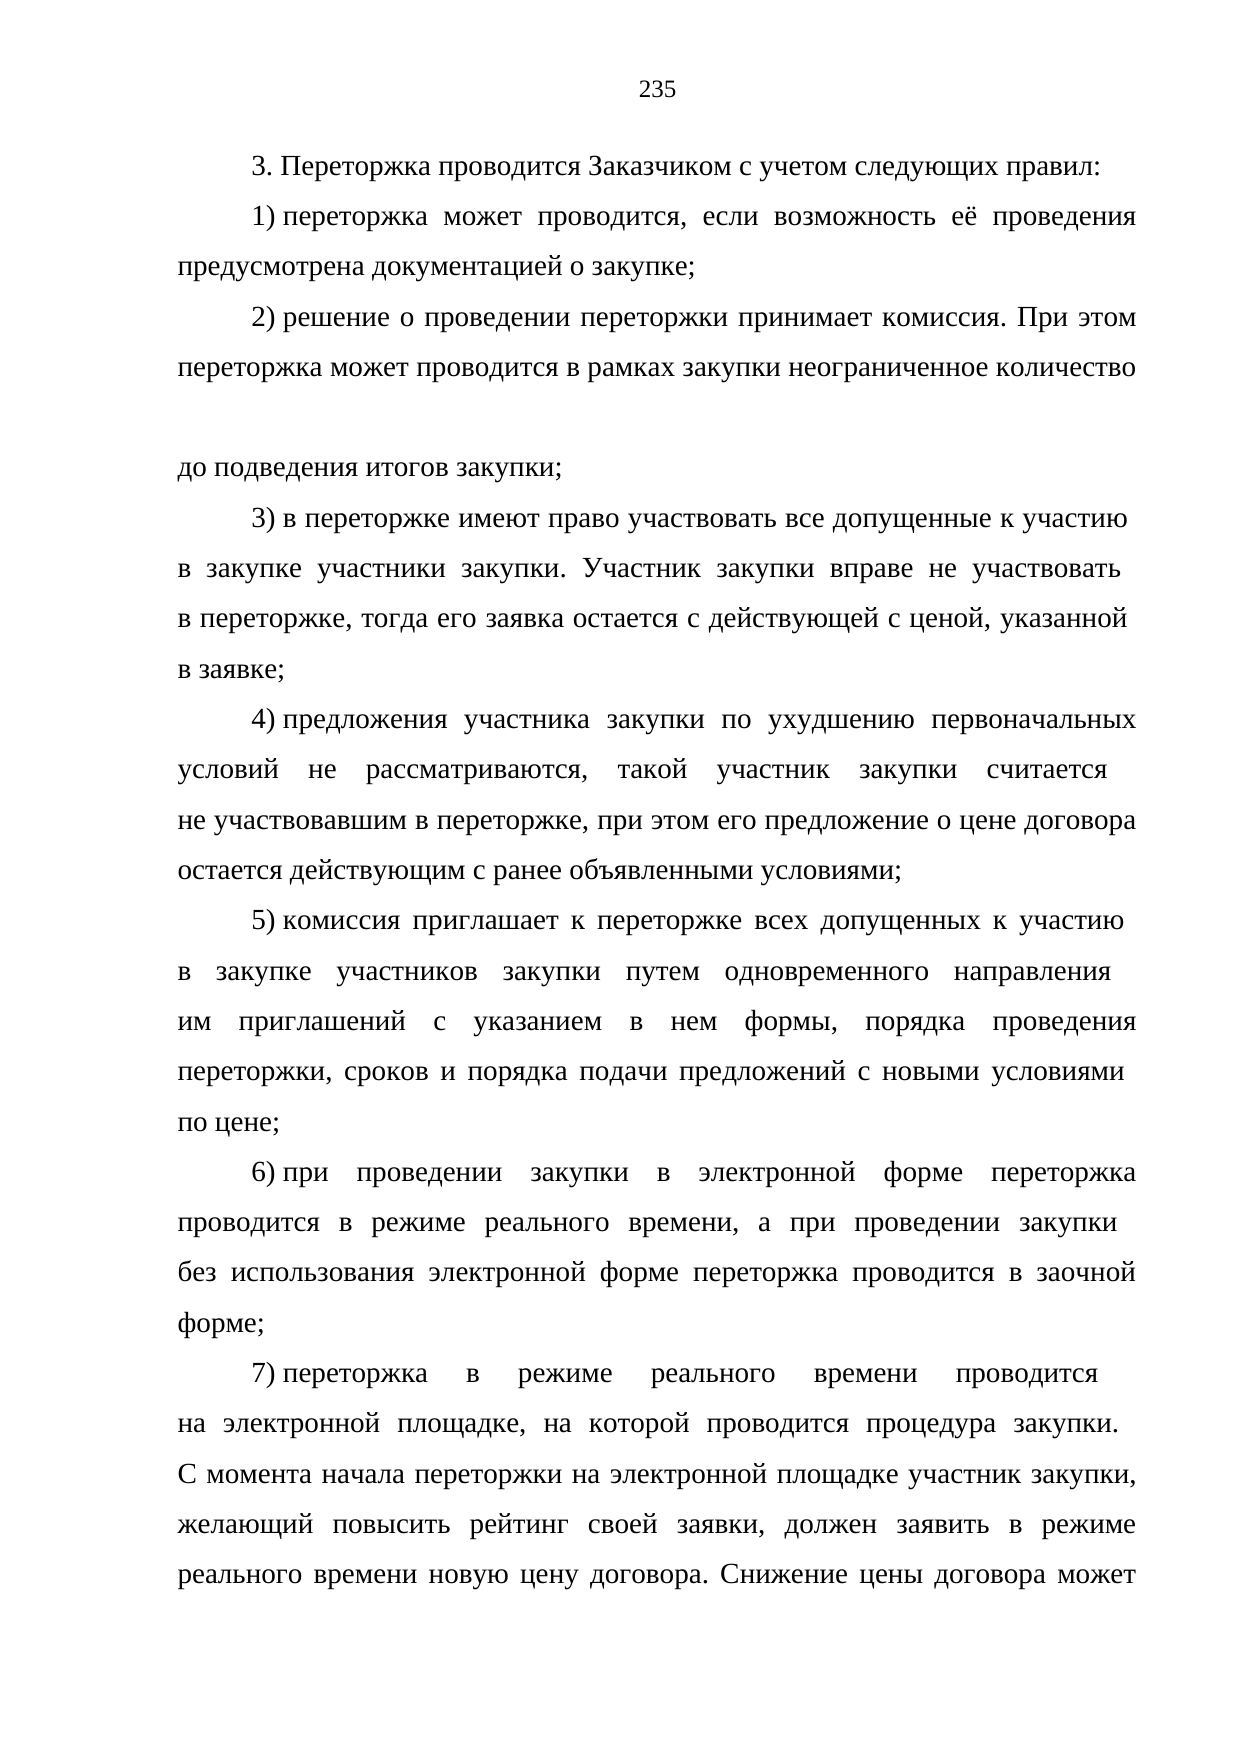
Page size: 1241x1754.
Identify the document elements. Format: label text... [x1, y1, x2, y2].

text 5) комиссия приглашает к переторжке всех допущенных к участию в закупке участников закупки путем одновременного направления им приглашений с указанием в нем формы, порядка проведения переторжки, сроков и порядка подачи предложений с новыми условиями по цене; [177, 902, 1137, 1137]
text 1) переторжка может проводится, если возможность её проведения предусмотрена документацией о закупке; [177, 198, 1137, 282]
text 6) при проведении закупки в электронной форме переторжка проводится в режиме реального времени, а при проведении закупки без использования электронной форме переторжка проводится в заочной форме; [177, 1154, 1137, 1338]
text 2) решение о проведении переторжки принимает комиссия. При этом переторжка может проводится в рамках закупки неограниченное количество до подведения итогов закупки; [177, 299, 1137, 483]
text 4) предложения участника закупки по ухудшению первоначальных условий не рассматриваются, такой участник закупки считается не участвовавшим в переторжке, при этом его предложение о цене договора остается действующим с ранее объявленными условиями; [177, 701, 1137, 886]
text 3. Переторжка проводится Заказчиком с учетом следующих правил: [177, 148, 1137, 181]
text 3) в переторжке имеют право участвовать все допущенные к участию в закупке участники закупки. Участник закупки вправе не участвовать в переторжке, тогда его заявка остается с действующей с ценой, указанной в заявке; [177, 500, 1137, 684]
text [177, 1355, 1137, 1590]
